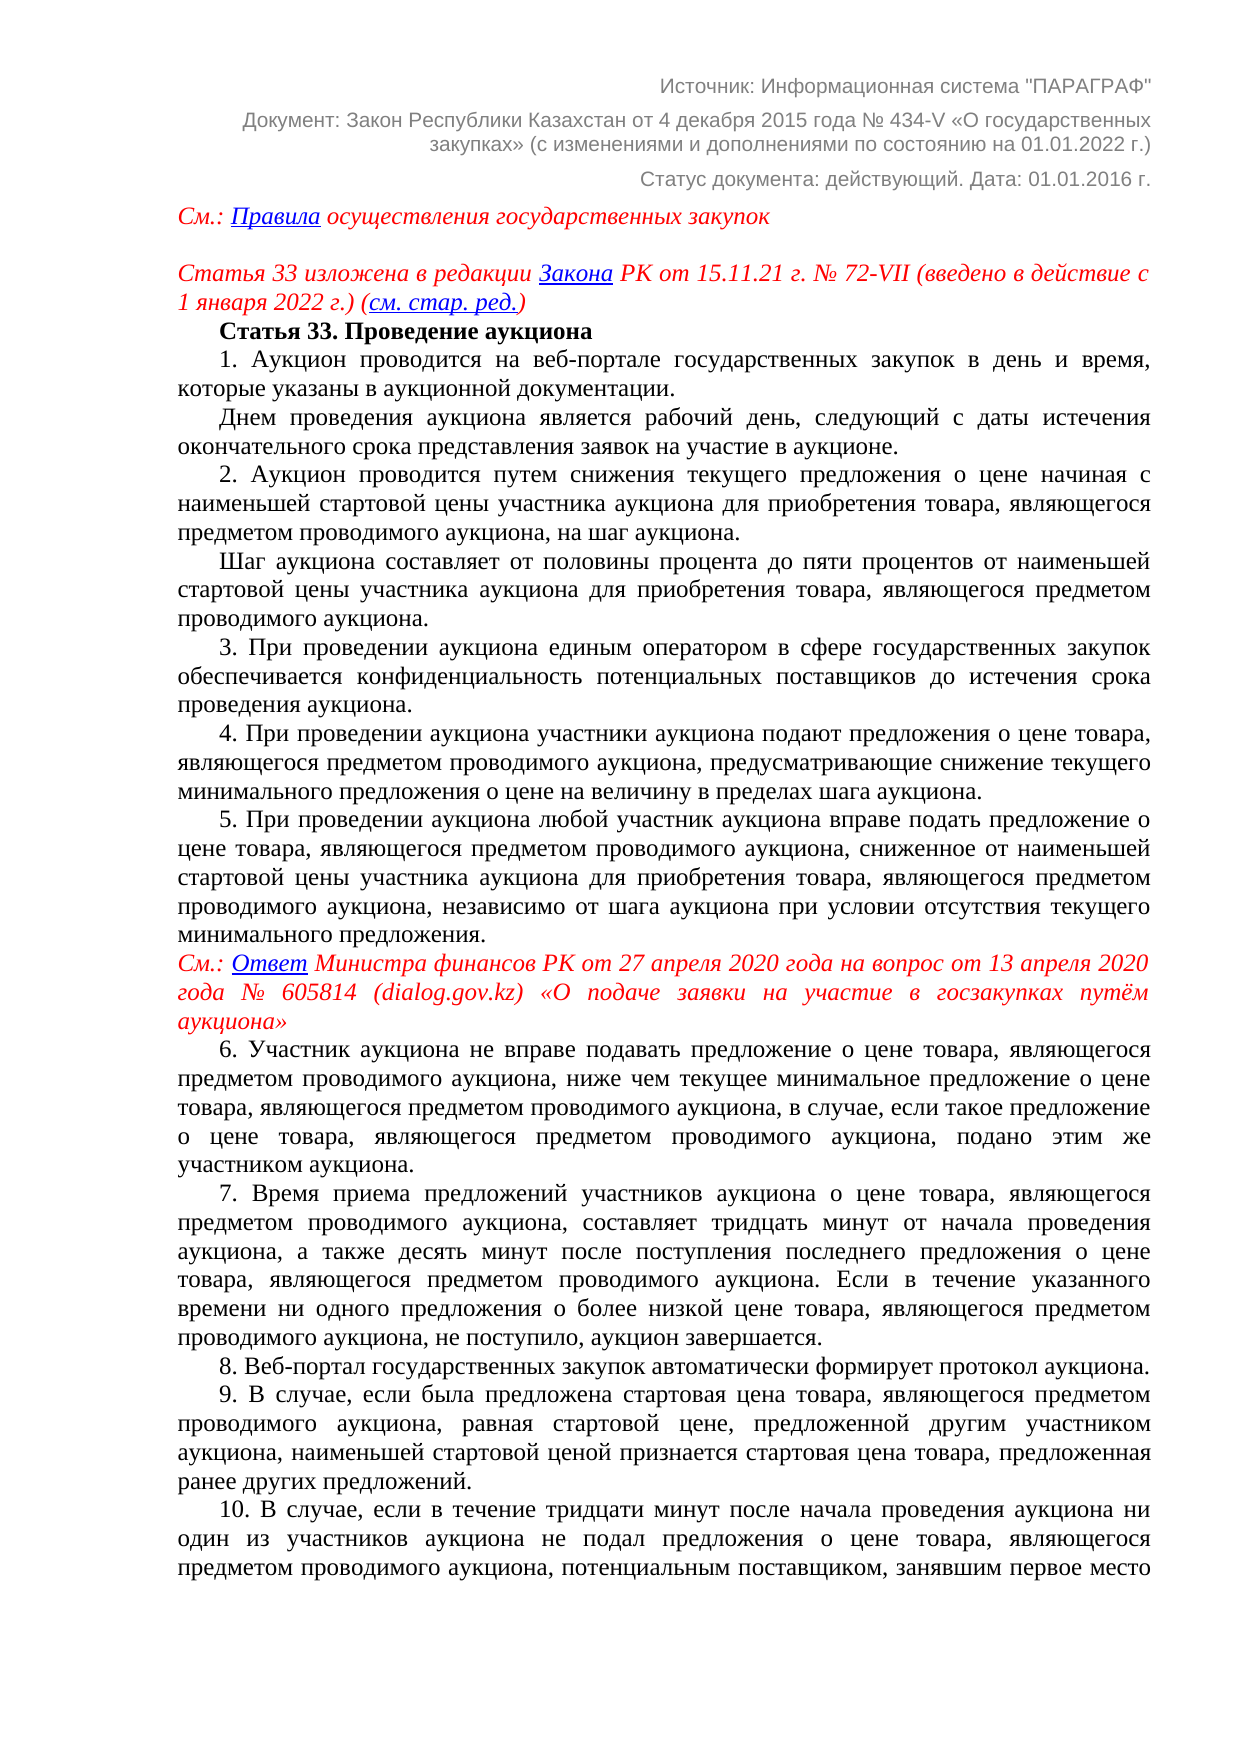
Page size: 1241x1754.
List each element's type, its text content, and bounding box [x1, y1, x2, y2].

text Днем проведения аукциона является рабочий день, следующий с даты истечения окончательного срока представления заявок на участие в аукционе. [177, 402, 1152, 459]
text Статья 33 изложена в редакции Закона РК от 15.11.21 г. № 72-VIІ (введено в действие с 1 января 2022 г.) (см. стар. ред.) [177, 258, 1152, 316]
text 1. Аукцион проводится на веб-портале государственных закупок в день и время, которые указаны в аукционной документации. [177, 344, 1152, 402]
text Шаг аукциона составляет от половины процента до пяти процентов от наименьшей стартовой цены участника аукциона для приобретения товара, являющегося предметом проводимого аукциона. [177, 546, 1152, 632]
text 6. Участник аукциона не вправе подавать предложение о цене товара, являющегося предметом проводимого аукциона, ниже чем текущее минимальное предложение о цене товара, являющегося предметом проводимого аукциона, в случае, если такое предложение о цене товара, являющегося предметом проводимого аукциона, подано этим же участником аукциона. [177, 1034, 1152, 1178]
text 9. В случае, если была предложена стартовая цена товара, являющегося предметом проводимого аукциона, равная стартовой цене, предложенной другим участником аукциона, наименьшей стартовой ценой признается стартовая цена товара, предложенная ранее других предложений. [177, 1379, 1152, 1494]
text 3. При проведении аукциона единым оператором в сфере государственных закупок обеспечивается конфиденциальность потенциальных поставщиков до истечения срока проведения аукциона. [177, 632, 1152, 718]
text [177, 1494, 1152, 1581]
text См.: Правила осуществления государственных закупок [177, 201, 1152, 229]
text 4. При проведении аукциона участники аукциона подают предложения о цене товара, являющегося предметом проводимого аукциона, предусматривающие снижение текущего минимального предложения о цене на величину в пределах шага аукциона. [177, 718, 1152, 804]
text См.: Ответ Министра финансов РК от 27 апреля 2020 года на вопрос от 13 апреля 2020 года № 605814 (dialog.gov.kz) «О подаче заявки на участие в госзакупках путём аукциона» [177, 948, 1152, 1034]
text 2. Аукцион проводится путем снижения текущего предложения о цене начиная с наименьшей стартовой цены участника аукциона для приобретения товара, являющегося предметом проводимого аукциона, на шаг аукциона. [177, 459, 1152, 546]
text 8. Веб-портал государственных закупок автоматически формирует протокол аукциона. [177, 1351, 1152, 1379]
text Статья 33. Проведение аукциона [219, 316, 1152, 344]
text 7. Время приема предложений участников аукциона о цене товара, являющегося предметом проводимого аукциона, составляет тридцать минут от начала проведения аукциона, а также десять минут после поступления последнего предложения о цене товара, являющегося предметом проводимого аукциона. Если в течение указанного времени ни одного предложения о более низкой цене товара, являющегося предметом проводимого аукциона, не поступило, аукцион завершается. [177, 1178, 1152, 1351]
text 5. При проведении аукциона любой участник аукциона вправе подать предложение о цене товара, являющегося предметом проводимого аукциона, сниженное от наименьшей стартовой цены участника аукциона для приобретения товара, являющегося предметом проводимого аукциона, независимо от шага аукциона при условии отсутствия текущего минимального предложения. [177, 804, 1152, 948]
